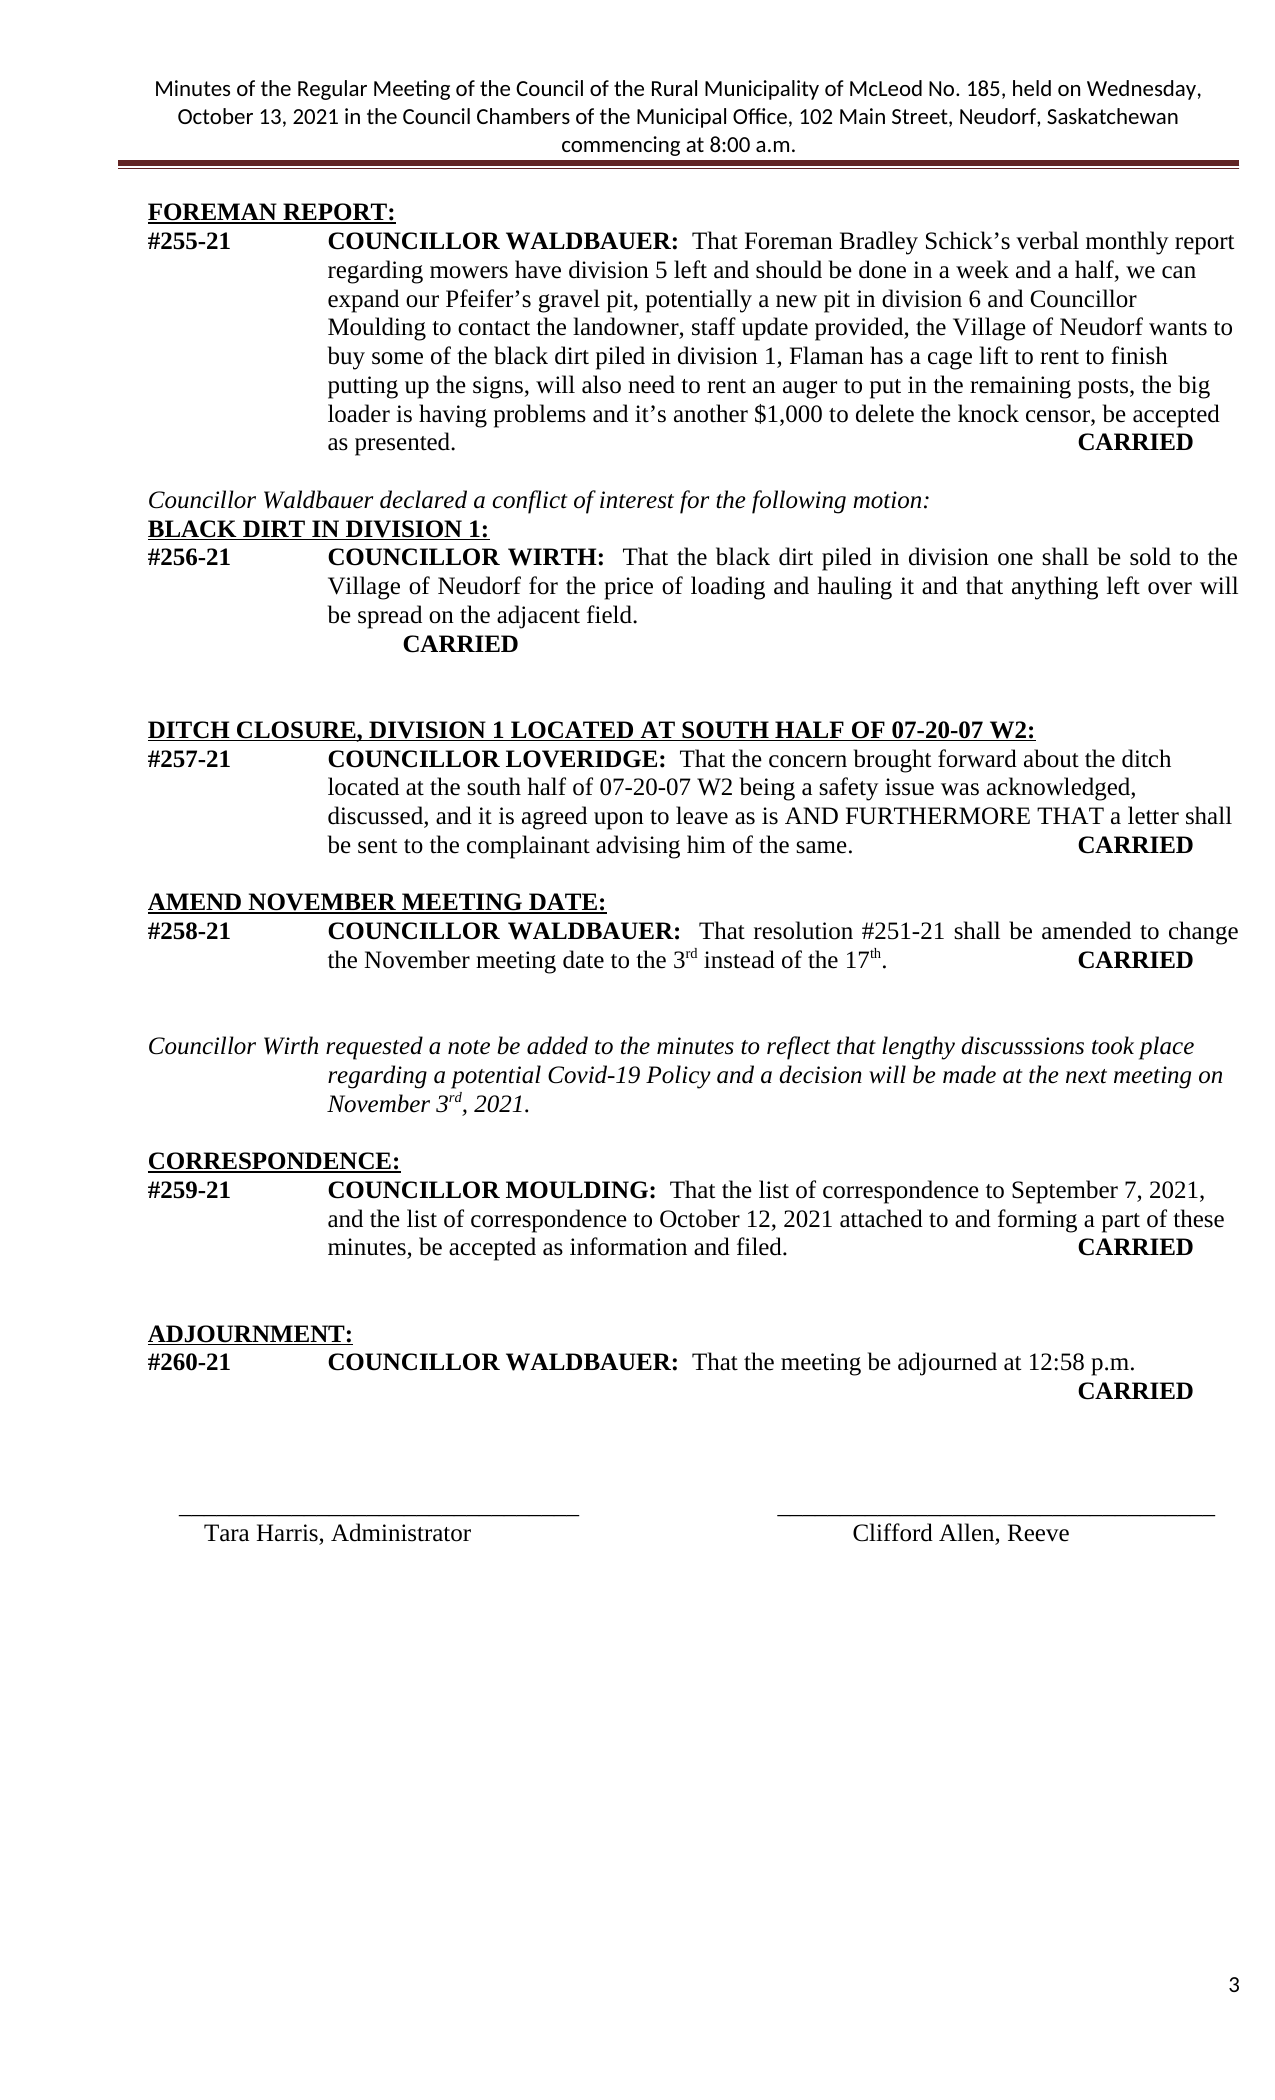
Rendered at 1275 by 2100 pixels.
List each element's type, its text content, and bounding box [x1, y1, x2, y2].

text #257-21 COUNCILLOR LOVERIDGE: That the concern brought forward about the ditch located at the south half of 07-20-07 W2 being a safety issue was acknowledged, discussed, and it is agreed upon to leave as is AND FURTHERMORE THAT a letter shall be sent to the complainant advising him of the same. CARRIED [148, 744, 1239, 859]
text Councillor Waldbauer declared a conflict of interest for the following motion: [148, 485, 1239, 514]
text FOREMAN REPORT: [148, 197, 1239, 226]
text ________________________________ ___________________________________ [148, 1490, 1239, 1518]
text #258-21 COUNCILLOR WALDBAUER: That resolution #251-21 shall be amended to change the November meeting date to the 3rd instead of the 17th. CARRIED [148, 916, 1239, 974]
text CORRESPONDENCE: [148, 1146, 1239, 1175]
text #259-21 COUNCILLOR MOULDING: That the list of correspondence to September 7, 2021, and the list of correspondence to October 12, 2021 attached to and forming a part of these minutes, be accepted as information and filed. CARRIED [148, 1175, 1239, 1261]
text ADJOURNMENT: [148, 1319, 1239, 1347]
text AMEND NOVEMBER MEETING DATE: [148, 887, 1239, 916]
text #260-21 COUNCILLOR WALDBAUER: That the meeting be adjourned at 12:58 p.m. CARRIED [148, 1347, 1239, 1405]
text #255-21 COUNCILLOR WALDBAUER: That Foreman Bradley Schick’s verbal monthly report regarding mowers have division 5 left and should be done in a week and a half, we can expand our Pfeifer’s gravel pit, potentially a new pit in division 6 and Councillor Moulding to contact the landowner, staff update provided, the Village of Neudorf wants to buy some of the black dirt piled in division 1, Flaman has a cage lift to rent to finish putting up the signs, will also need to rent an auger to put in the remaining posts, the big loader is having problems and it’s another $1,000 to delete the knock censor, be accepted as presented. CARRIED [148, 226, 1239, 456]
text Tara Harris, Administrator Clifford Allen, Reeve [148, 1518, 1239, 1547]
text #256-21 COUNCILLOR WIRTH: That the black dirt piled in division one shall be sold to the Village of Neudorf for the price of loading and hauling it and that anything left over will be spread on the adjacent field. CARRIED [148, 542, 1239, 657]
text DITCH CLOSURE, DIVISION 1 LOCATED AT SOUTH HALF OF 07-20-07 W2: [148, 715, 1239, 744]
text Councillor Wirth requested a note be added to the minutes to reflect that lengthy discusssions took place regarding a potential Covid-19 Policy and a decision will be made at the next meeting on November 3rd, 2021. [148, 1031, 1239, 1117]
text BLACK DIRT IN DIVISION 1: [148, 514, 1239, 542]
